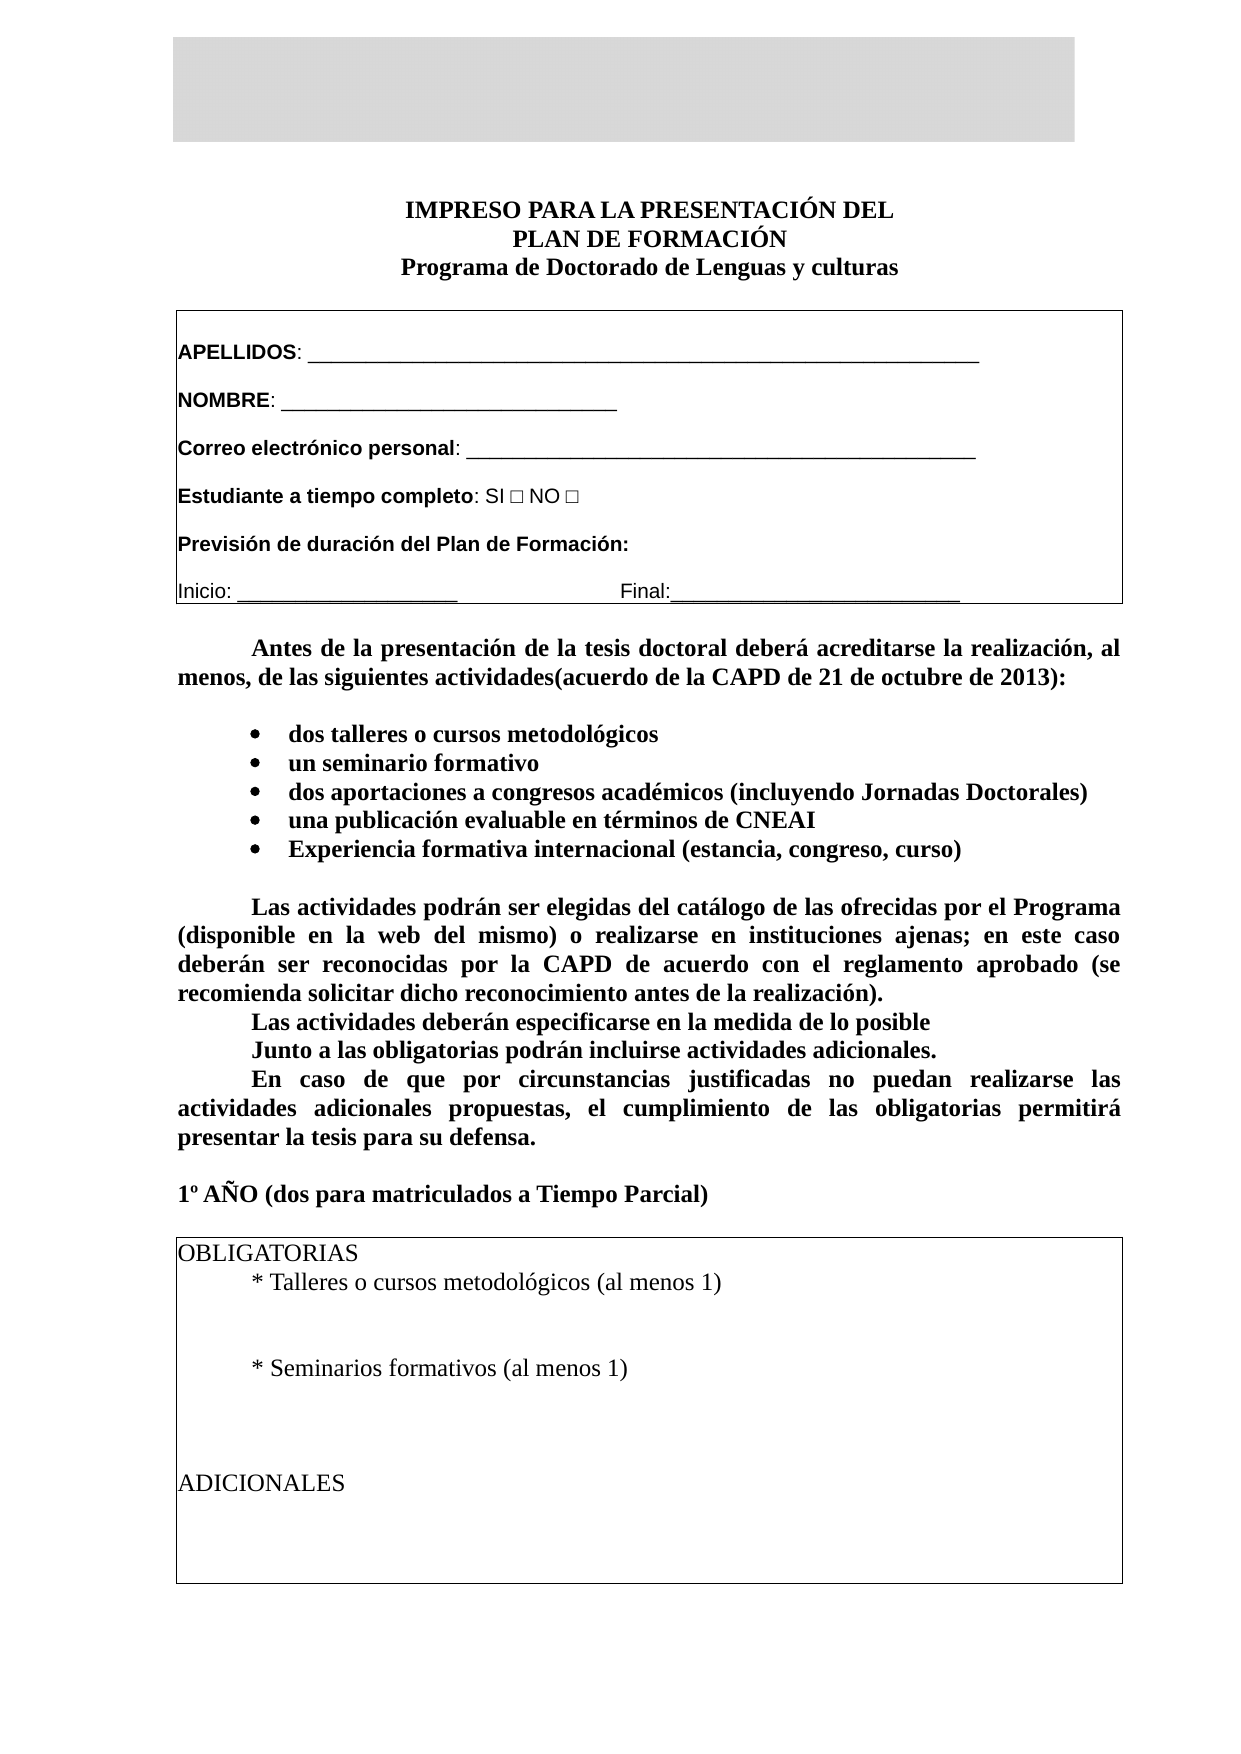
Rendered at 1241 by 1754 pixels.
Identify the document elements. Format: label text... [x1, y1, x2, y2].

text En caso de que por circunstancias justificadas no puedan realizarse las actividades adicionales propuestas, el cumplimiento de las obligatorias permitirá presentar la tesis para su defensa. [177, 1064, 1122, 1151]
text Estudiante a tiempo completo: SI □ NO □ [177, 483, 1122, 507]
text Las actividades podrán ser elegidas del catálogo de las ofrecidas por el Programa (disponible en la web del mismo) o realizarse en instituciones ajenas; en este caso deberán ser reconocidas por la CAPD de acuerdo con el reglamento aprobado (se recomienda solicitar dicho reconocimiento antes de la realización). [177, 892, 1122, 1007]
text * Talleres o cursos metodológicos (al menos 1) [177, 1267, 1122, 1295]
list dos talleres o cursos metodológicos [251, 719, 1122, 748]
list Experiencia formativa internacional (estancia, congreso, curso) [251, 834, 1122, 863]
text Inicio: ___________________ Final:_________________________ [177, 578, 1122, 603]
text ADICIONALES [177, 1468, 1122, 1497]
text Antes de la presentación de la tesis doctoral deberá acreditarse la realización, al menos, de las siguientes actividades(acuerdo de la CAPD de 21 de octubre de 2013): [177, 633, 1122, 691]
text Programa de Doctorado de Lenguas y culturas [177, 252, 1122, 281]
text 1º AÑO (dos para matriculados a Tiempo Parcial) [177, 1179, 1122, 1208]
text Las actividades deberán especificarse en la medida de lo posible [177, 1007, 1122, 1036]
text PLAN DE FORMACIÓN [177, 224, 1122, 252]
text Previsión de duración del Plan de Formación: [177, 531, 1122, 555]
list una publicación evaluable en términos de CNEAI [251, 806, 1122, 834]
list dos aportaciones a congresos académicos (incluyendo Jornadas Doctorales) [251, 777, 1122, 806]
text IMPRESO PARA LA PRESENTACIÓN DEL [177, 195, 1122, 224]
text Junto a las obligatorias podrán incluirse actividades adicionales. [177, 1036, 1122, 1064]
text * Seminarios formativos (al menos 1) [177, 1353, 1122, 1382]
list un seminario formativo [251, 748, 1122, 777]
text NOMBRE: _____________________________ [177, 388, 1122, 412]
text Correo electrónico personal: ____________________________________________ [177, 436, 1122, 459]
text OBLIGATORIAS [177, 1238, 1122, 1267]
text APELLIDOS: __________________________________________________________ [177, 340, 1122, 364]
